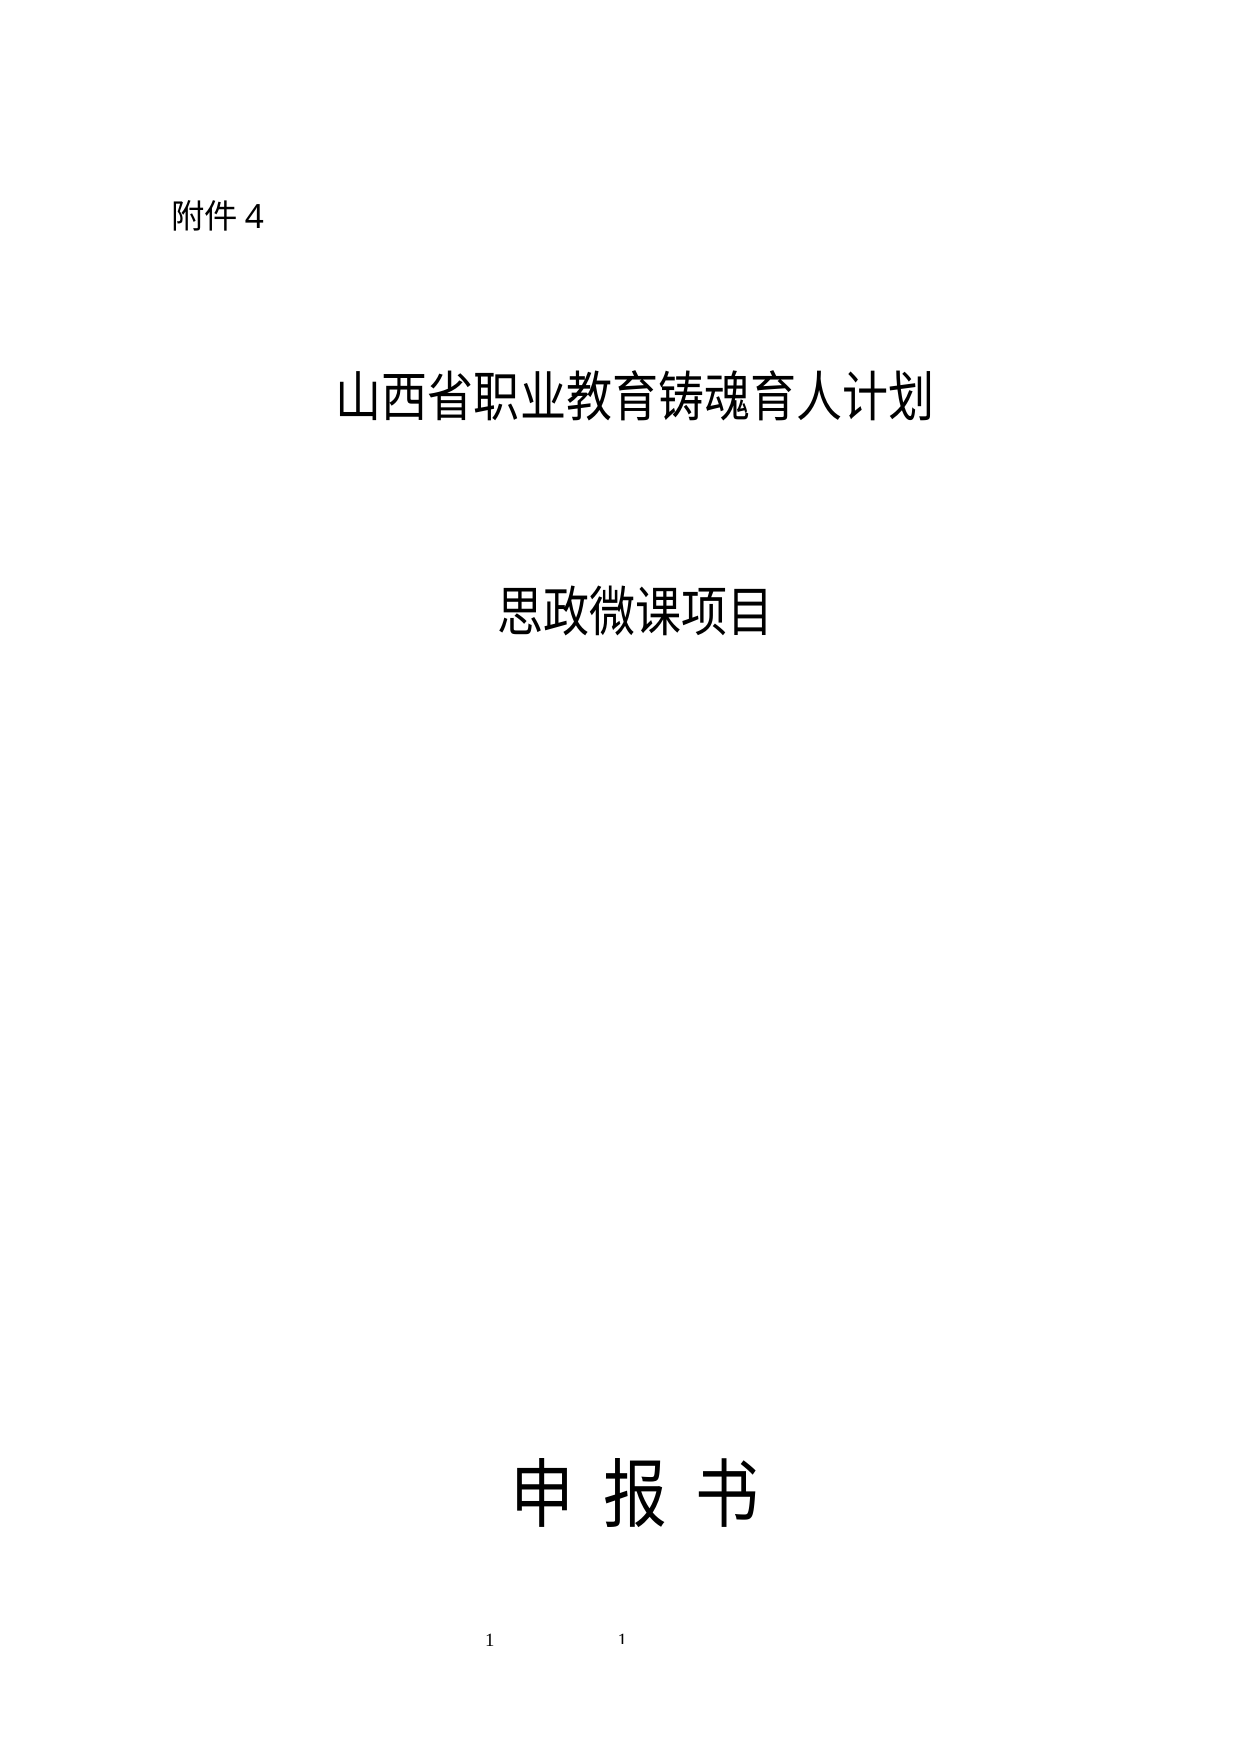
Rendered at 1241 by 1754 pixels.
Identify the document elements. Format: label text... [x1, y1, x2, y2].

text 思政微课项目 [171, 559, 1098, 656]
text 附件4 [171, 181, 1098, 246]
text 申 报 书 [171, 1424, 1098, 1554]
text 山西省职业教育铸魂育人计划 [171, 344, 1098, 441]
